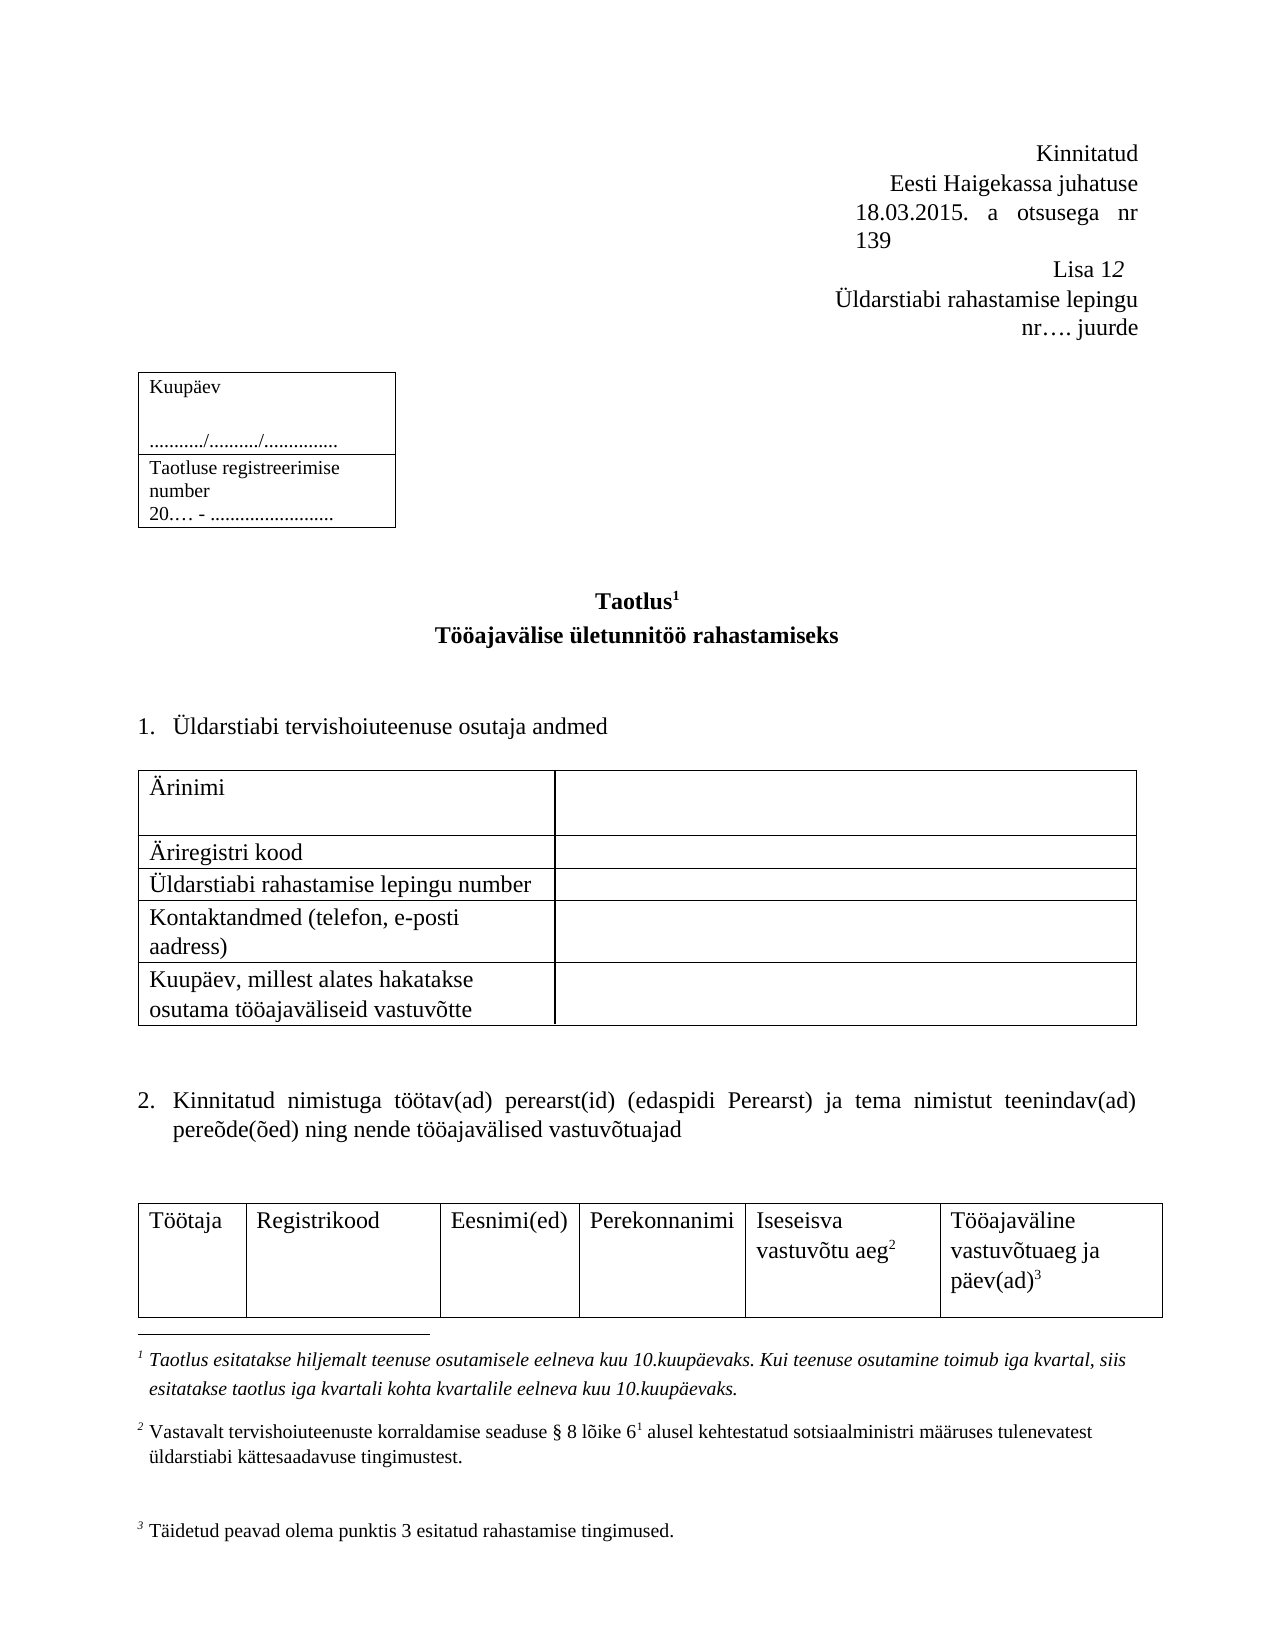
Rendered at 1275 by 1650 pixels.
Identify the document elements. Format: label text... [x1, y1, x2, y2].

table_cell [556, 836, 1136, 867]
table_cell Taotluse registreerimise number 20.… - ......................... [139, 455, 395, 527]
text 18.03.2015. a otsusega nr 139 [855, 198, 1138, 254]
table_header Kuupäev .........../........../............... [139, 373, 395, 454]
text Eesti Haigekassa juhatuse [855, 169, 1138, 197]
table_header Perekonnanimi [580, 1204, 745, 1317]
table_header Registrikood [247, 1204, 440, 1317]
list Kinnitatud nimistuga töötav(ad) perearst(id) (edaspidi Perearst) ja tema nimistut teenindav(ad) pereõde(õed) ning nende tööajavälised vastuvõtuajad [137, 1086, 1138, 1142]
table_cell Kontaktandmed (telefon, e-posti aadress) [139, 901, 554, 962]
table_header Töötaja [139, 1204, 246, 1317]
list Vastavalt tervishoiuteenuste korraldamise seaduse § 8 lõike 61 alusel kehtestatud sotsiaalministri määruses tulenevatest üldarstiabi kättesaadavuse tingimustest. [137, 1420, 1143, 1468]
table_header Tööajaväline vastuvõtuaeg ja päev(ad)3 [941, 1204, 1162, 1317]
table_cell Üldarstiabi rahastamise lepingu number [139, 869, 554, 900]
text Tööajavälise ületunnitöö rahastamiseks [137, 621, 1136, 648]
table_cell Äriregistri kood [139, 836, 554, 867]
text Lisa 12 [1038, 255, 1138, 283]
text Kinnitatud [137, 139, 1138, 167]
table_cell [556, 869, 1136, 900]
table_header Iseseisva vastuvõtu aeg2 [746, 1204, 940, 1317]
list Taotlus esitatakse hiljemalt teenuse osutamisele eelneva kuu 10.kuupäevaks. Kui teenuse osutamine toimub iga kvartal, siis esitatakse taotlus iga kvartali kohta kvartalile eelneva kuu 10.kuupäevaks. [137, 1348, 1143, 1400]
table_cell [556, 963, 1136, 1024]
table_header [556, 771, 1136, 835]
text Taotlus1 [137, 587, 1137, 615]
text Üldarstiabi rahastamise lepingu nr…. juurde [788, 285, 1138, 341]
list Üldarstiabi tervishoiuteenuse osutaja andmed [137, 712, 1138, 739]
table_header Ärinimi [139, 771, 554, 835]
table_header Eesnimi(ed) [441, 1204, 579, 1317]
table_cell Kuupäev, millest alates hakatakse osutama tööajaväliseid vastuvõtte [139, 963, 554, 1024]
table_cell [556, 901, 1136, 962]
list Täidetud peavad olema punktis 3 esitatud rahastamise tingimused. [137, 1519, 1143, 1542]
